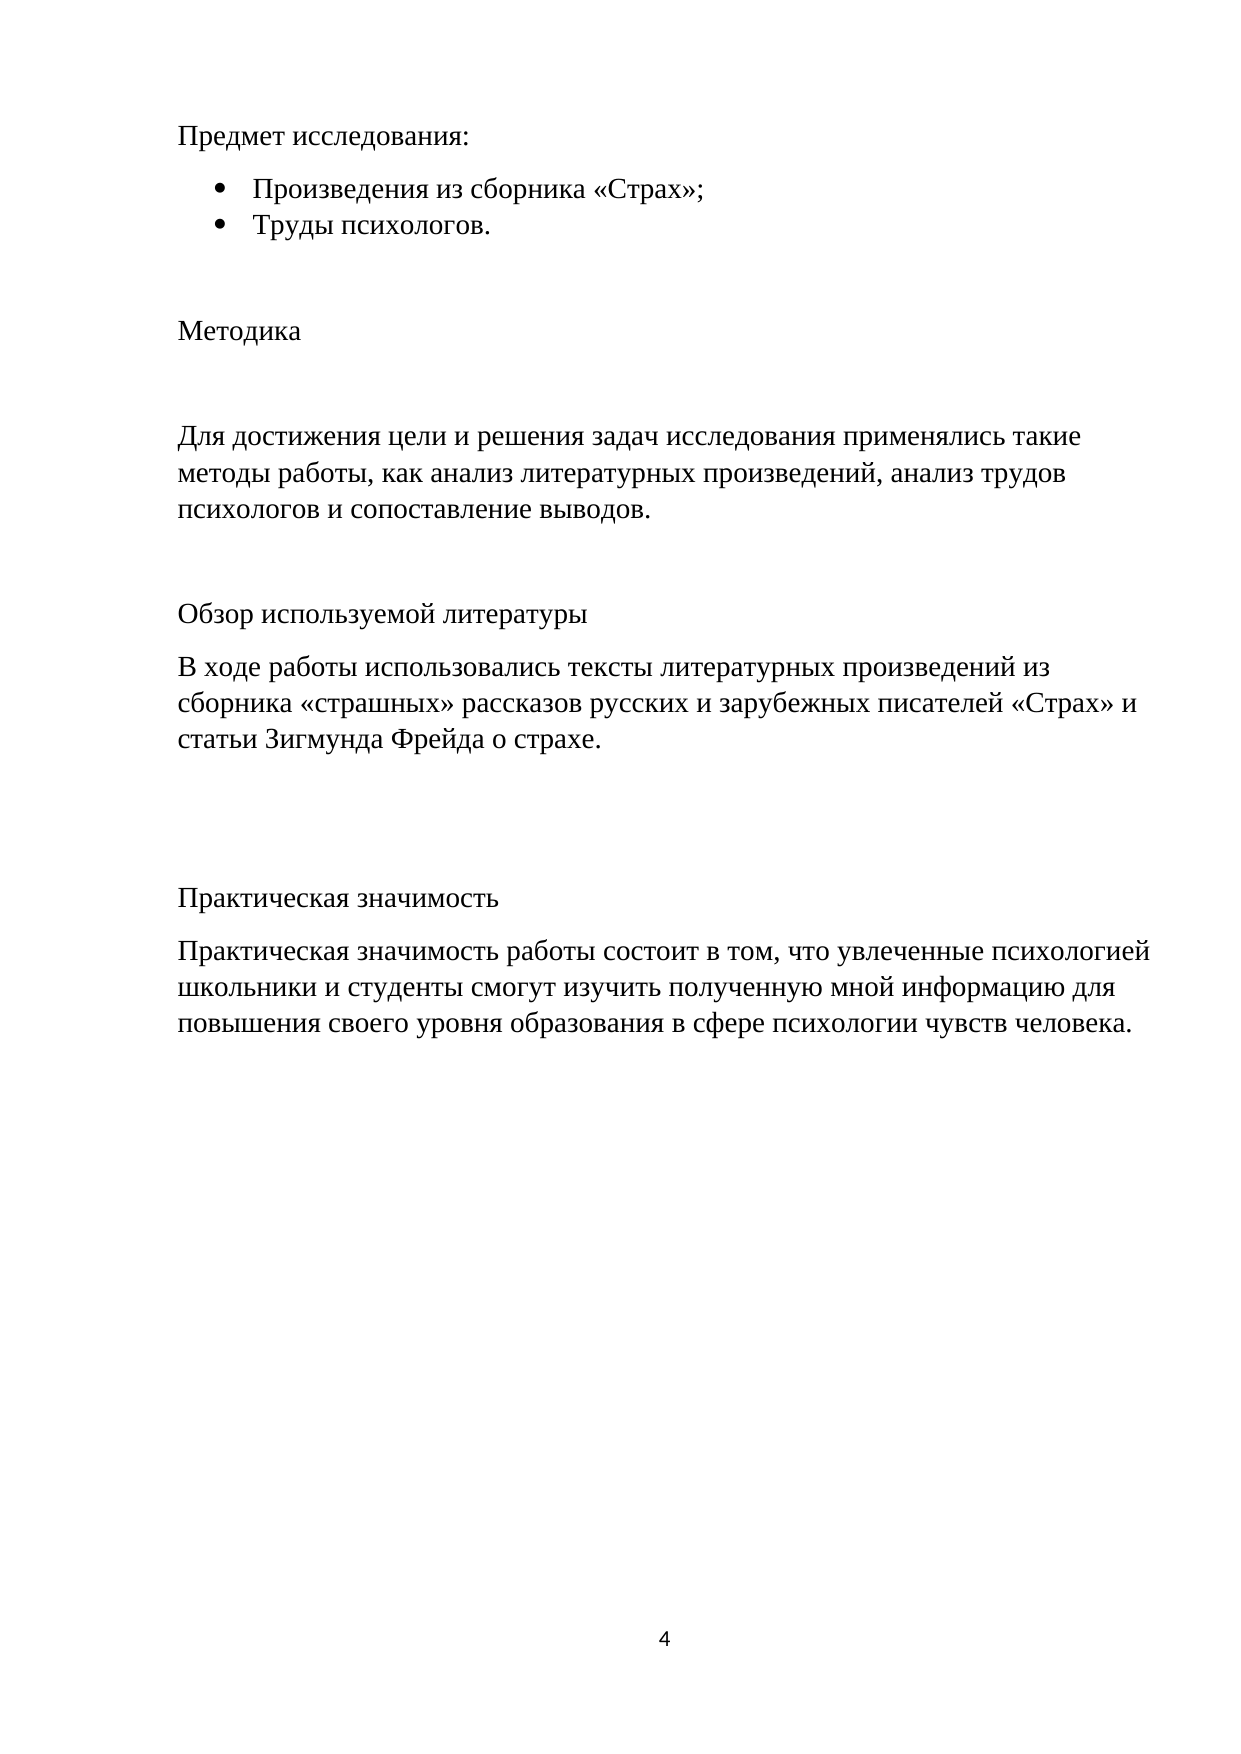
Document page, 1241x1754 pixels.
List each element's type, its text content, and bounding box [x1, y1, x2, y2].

text Практическая значимость [177, 880, 1152, 913]
list Труды психологов. [215, 207, 1152, 241]
text В ходе работы использовались тексты литературных произведений из сборника «страшных» рассказов русских и зарубежных писателей «Страх» и статьи Зигмунда Фрейда о страхе. [177, 649, 1152, 755]
text Обзор используемой литературы [177, 596, 1152, 630]
text Предмет исследования: [177, 118, 1152, 152]
text Методика [177, 313, 1152, 346]
list Произведения из сборника «Страх»; [215, 171, 1152, 204]
text Для достижения цели и решения задач исследования применялись такие методы работы, как анализ литературных произведений, анализ трудов психологов и сопоставление выводов. [177, 418, 1152, 524]
text Практическая значимость работы состоит в том, что увлеченные психологией школьники и студенты смогут изучить полученную мной информацию для повышения своего уровня образования в сфере психологии чувств человека. [177, 933, 1152, 1039]
